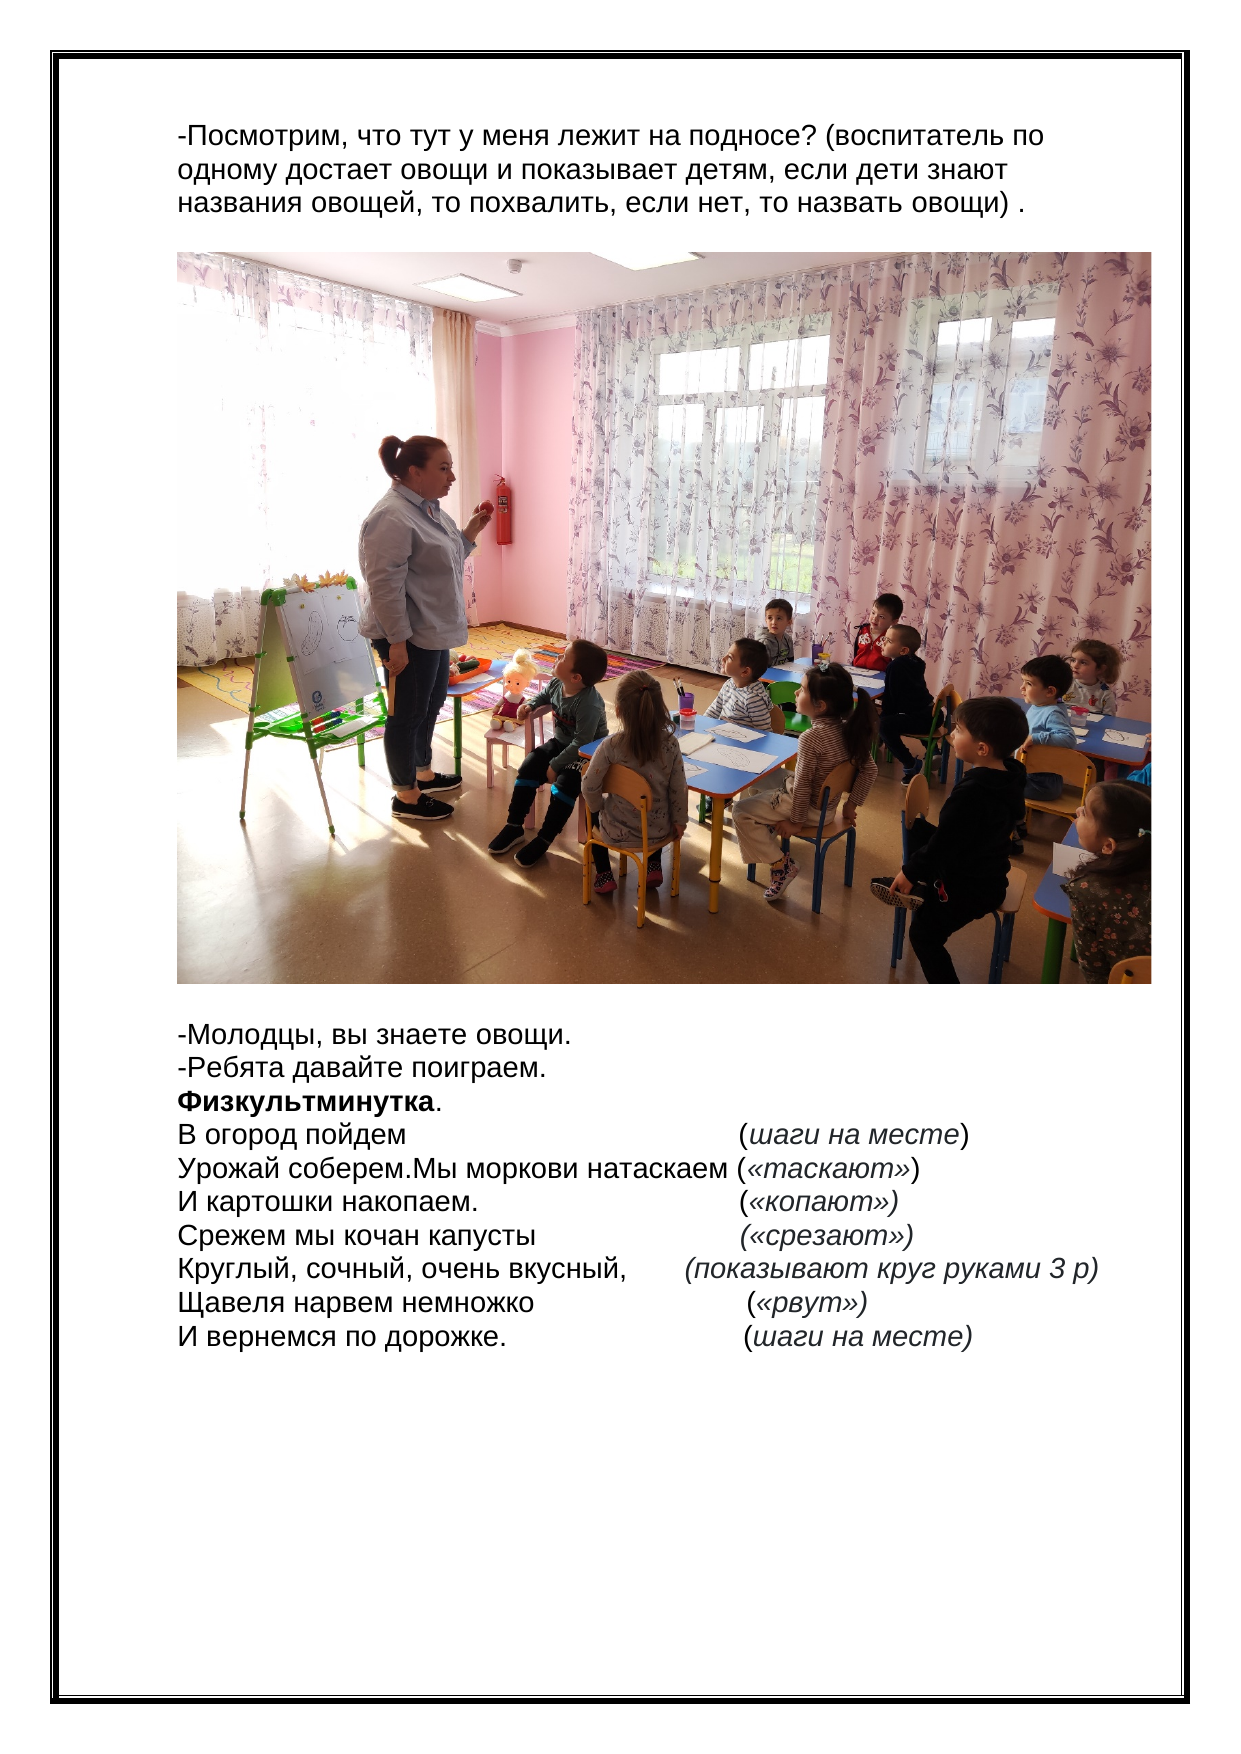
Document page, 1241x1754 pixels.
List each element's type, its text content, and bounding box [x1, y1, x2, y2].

text -Ребята давайте поиграем. [177, 1050, 1152, 1084]
text -Посмотрим, что тут у меня лежит на подносе? (воспитатель по одному достает овощи и показывает детям, если дети знают названия овощей, то похвалить, если нет, то назвать овощи) . [177, 118, 1152, 219]
text И вернемся по дорожке. (шаги на месте) [177, 1318, 1152, 1352]
text Круглый, сочный, очень вкусный, (показывают круг руками 3 р) [177, 1251, 1152, 1285]
text И картошки накопаем. («копают») [177, 1184, 1152, 1218]
picture [177, 252, 1152, 984]
text В огород пойдем (шаги на месте) [177, 1117, 1152, 1151]
text Срежем мы кочан капусты («срезают») [177, 1218, 1152, 1251]
text Физкультминутка. [177, 1084, 1152, 1117]
text Щавеля нарвем немножко («рвут») [177, 1285, 1152, 1318]
text -Молодцы, вы знаете овощи. [177, 1017, 1152, 1050]
text Урожай соберем.Мы моркови натаскаем («таскают») [177, 1151, 1152, 1184]
